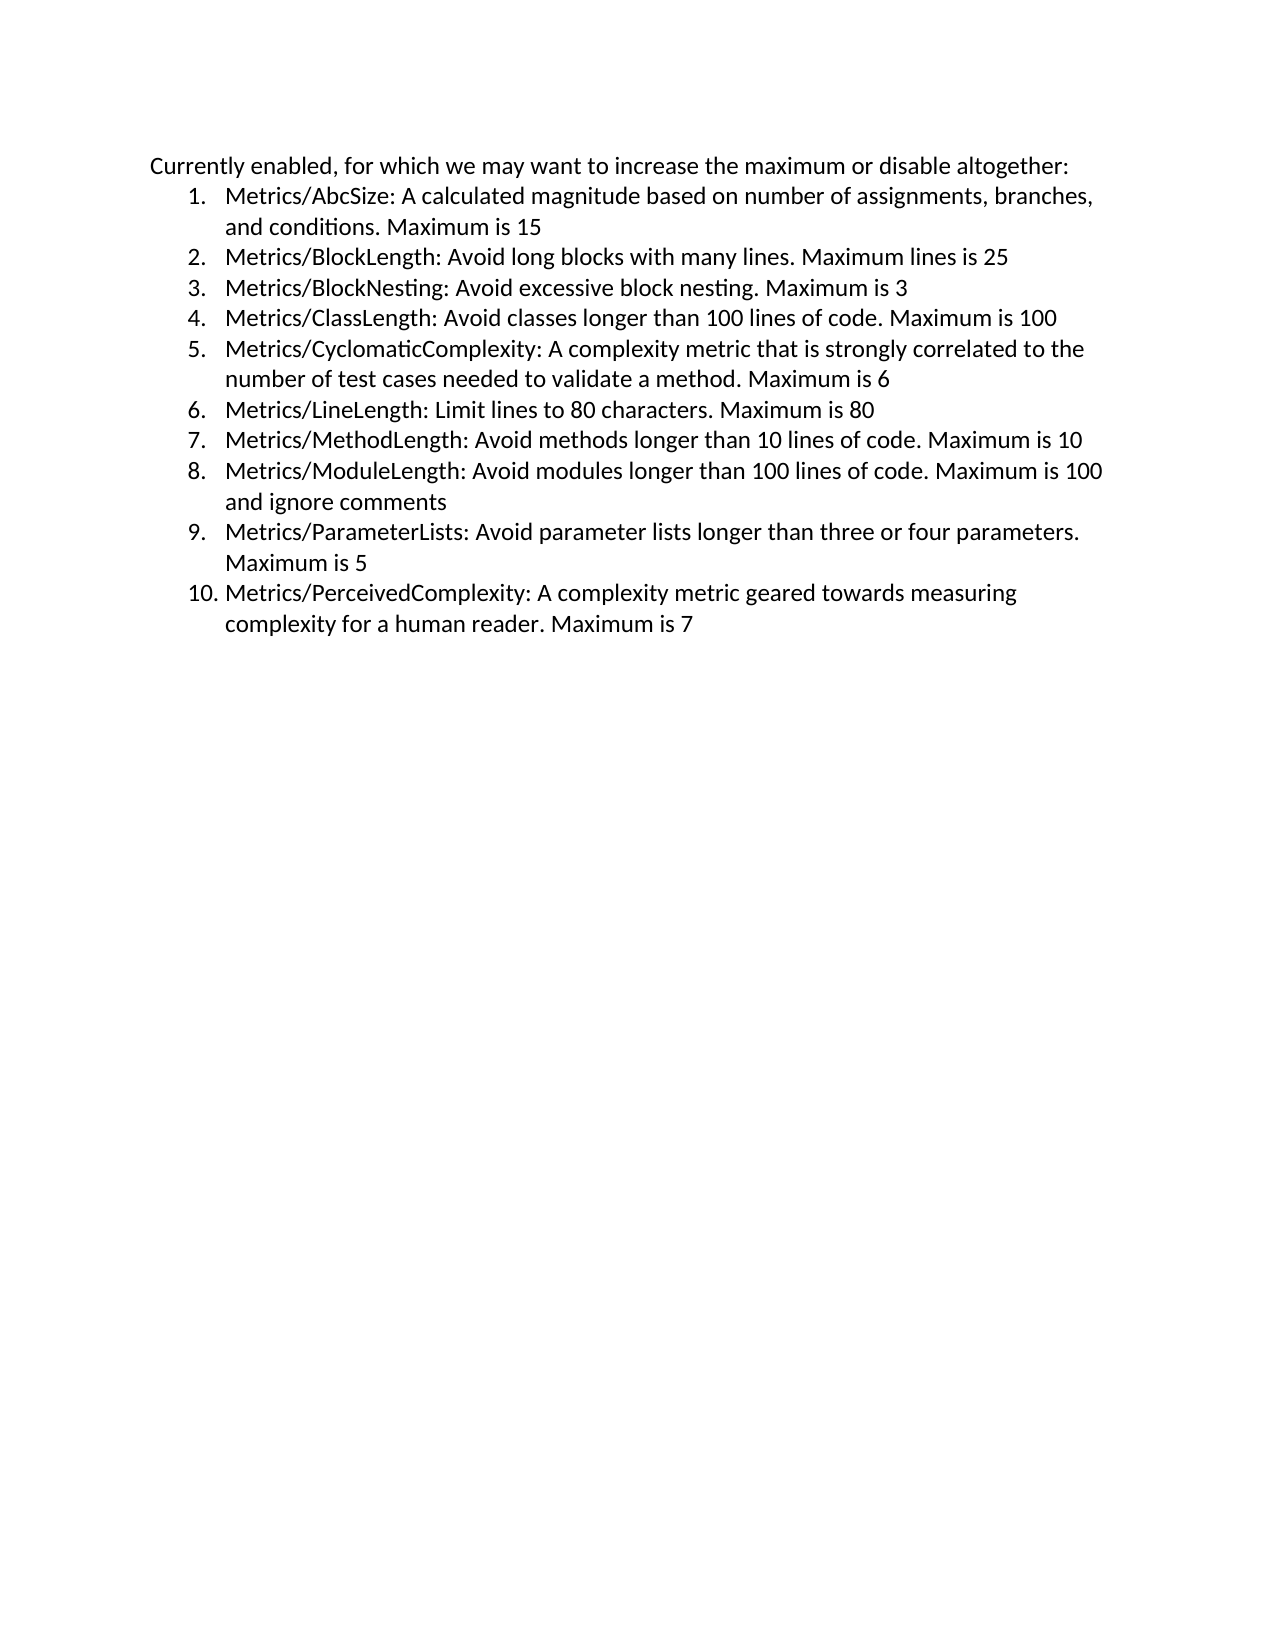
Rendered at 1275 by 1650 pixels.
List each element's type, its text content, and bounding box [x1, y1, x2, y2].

list Metrics/ParameterLists: Avoid parameter lists longer than three or four parameters. Maximum is 5 [187, 516, 1125, 577]
list Metrics/PerceivedComplexity: A complexity metric geared towards measuring complexity for a human reader. Maximum is 7 [187, 577, 1125, 638]
list Metrics/BlockLength: Avoid long blocks with many lines. Maximum lines is 25 [187, 242, 1125, 272]
list Metrics/CyclomaticComplexity: A complexity metric that is strongly correlated to the number of test cases needed to validate a method. Maximum is 6 [187, 333, 1125, 394]
list Metrics/ClassLength: Avoid classes longer than 100 lines of code. Maximum is 100 [187, 303, 1125, 333]
list Metrics/AbcSize: A calculated magnitude based on number of assignments, branches, and conditions. Maximum is 15 [187, 181, 1125, 242]
list Metrics/MethodLength: Avoid methods longer than 10 lines of code. Maximum is 10 [187, 425, 1125, 455]
text Currently enabled, for which we may want to increase the maximum or disable altogether: [150, 150, 1125, 181]
list Metrics/LineLength: Limit lines to 80 characters. Maximum is 80 [187, 394, 1125, 425]
list Metrics/ModuleLength: Avoid modules longer than 100 lines of code. Maximum is 100 and ignore comments [187, 455, 1125, 516]
list Metrics/BlockNesting: Avoid excessive block nesting. Maximum is 3 [187, 272, 1125, 303]
